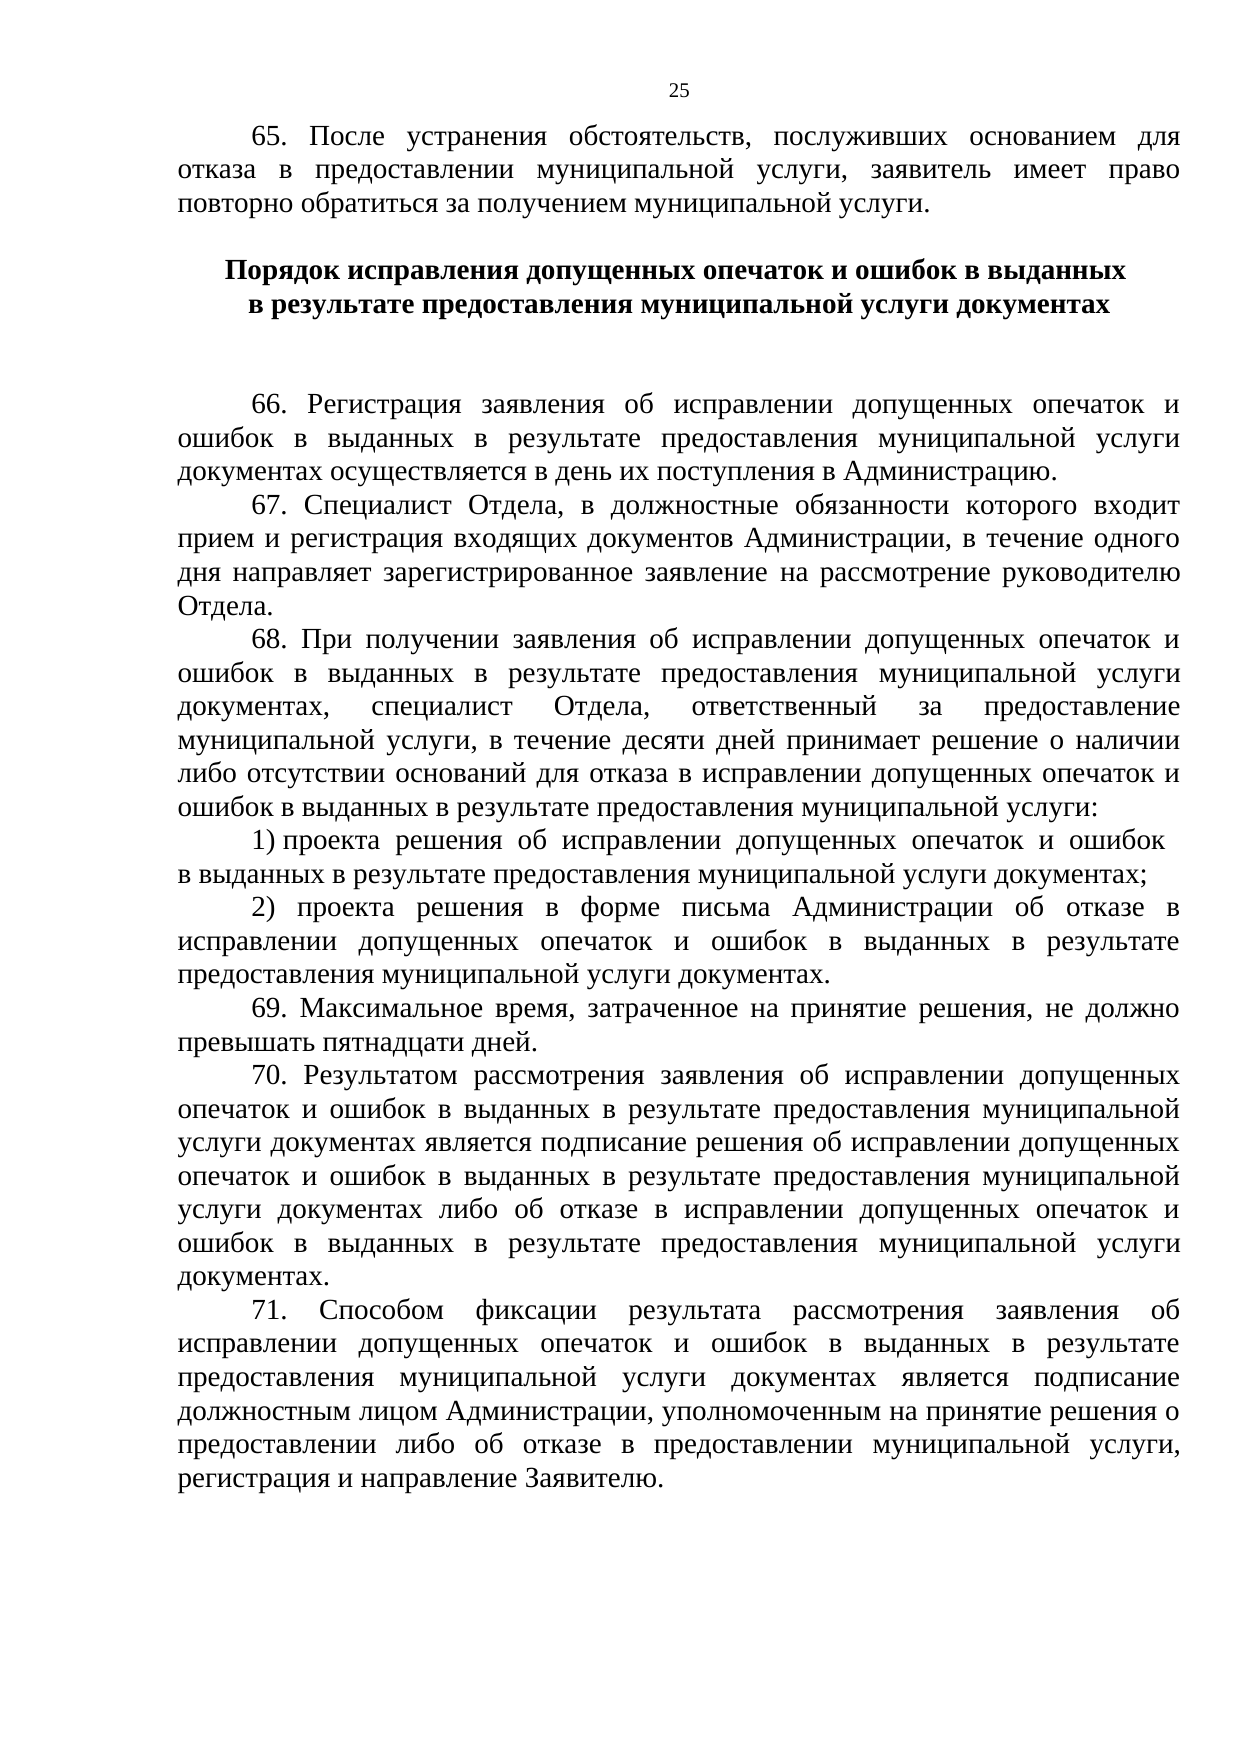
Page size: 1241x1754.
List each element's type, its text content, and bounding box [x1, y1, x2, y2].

text 69. Максимальное время, затраченное на принятие решения, не должно превышать пятнадцати дней. [177, 990, 1181, 1057]
text 66. Регистрация заявления об исправлении допущенных опечаток и ошибок в выданных в результате предоставления муниципальной услуги документах осуществляется в день их поступления в Администрацию. [177, 386, 1181, 487]
text 71. Способом фиксации результата рассмотрения заявления об исправлении допущенных опечаток и ошибок в выданных в результате предоставления муниципальной услуги документах является подписание должностным лицом Администрации, уполномоченным на принятие решения о предоставлении либо об отказе в предоставлении муниципальной услуги, регистрация и направление Заявителю. [177, 1292, 1181, 1493]
text 67. Специалист Отдела, в должностные обязанности которого входит прием и регистрация входящих документов Администрации, в течение одного дня направляет зарегистрированное заявление на рассмотрение руководителю Отдела. [177, 487, 1181, 621]
text 68. При получении заявления об исправлении допущенных опечаток и ошибок в выданных в результате предоставления муниципальной услуги документах, специалист Отдела, ответственный за предоставление муниципальной услуги, в течение десяти дней принимает решение о наличии либо отсутствии оснований для отказа в исправлении допущенных опечаток и ошибок в выданных в результате предоставления муниципальной услуги: [177, 621, 1181, 822]
text 2) проекта решения в форме письма Администрации об отказе в исправлении допущенных опечаток и ошибок в выданных в результате предоставления муниципальной услуги документах. [177, 889, 1181, 990]
text Порядок исправления допущенных опечаток и ошибок в выданных в результате предоставления муниципальной услуги документах [177, 252, 1181, 319]
text 1) проекта решения об исправлении допущенных опечаток и ошибок в выданных в результате предоставления муниципальной услуги документах; [177, 822, 1181, 889]
text 65. После устранения обстоятельств, послуживших основанием для отказа в предоставлении муниципальной услуги, заявитель имеет право повторно обратиться за получением муниципальной услуги. [177, 118, 1181, 219]
text 70. Результатом рассмотрения заявления об исправлении допущенных опечаток и ошибок в выданных в результате предоставления муниципальной услуги документах является подписание решения об исправлении допущенных опечаток и ошибок в выданных в результате предоставления муниципальной услуги документах либо об отказе в исправлении допущенных опечаток и ошибок в выданных в результате предоставления муниципальной услуги документах. [177, 1057, 1181, 1292]
